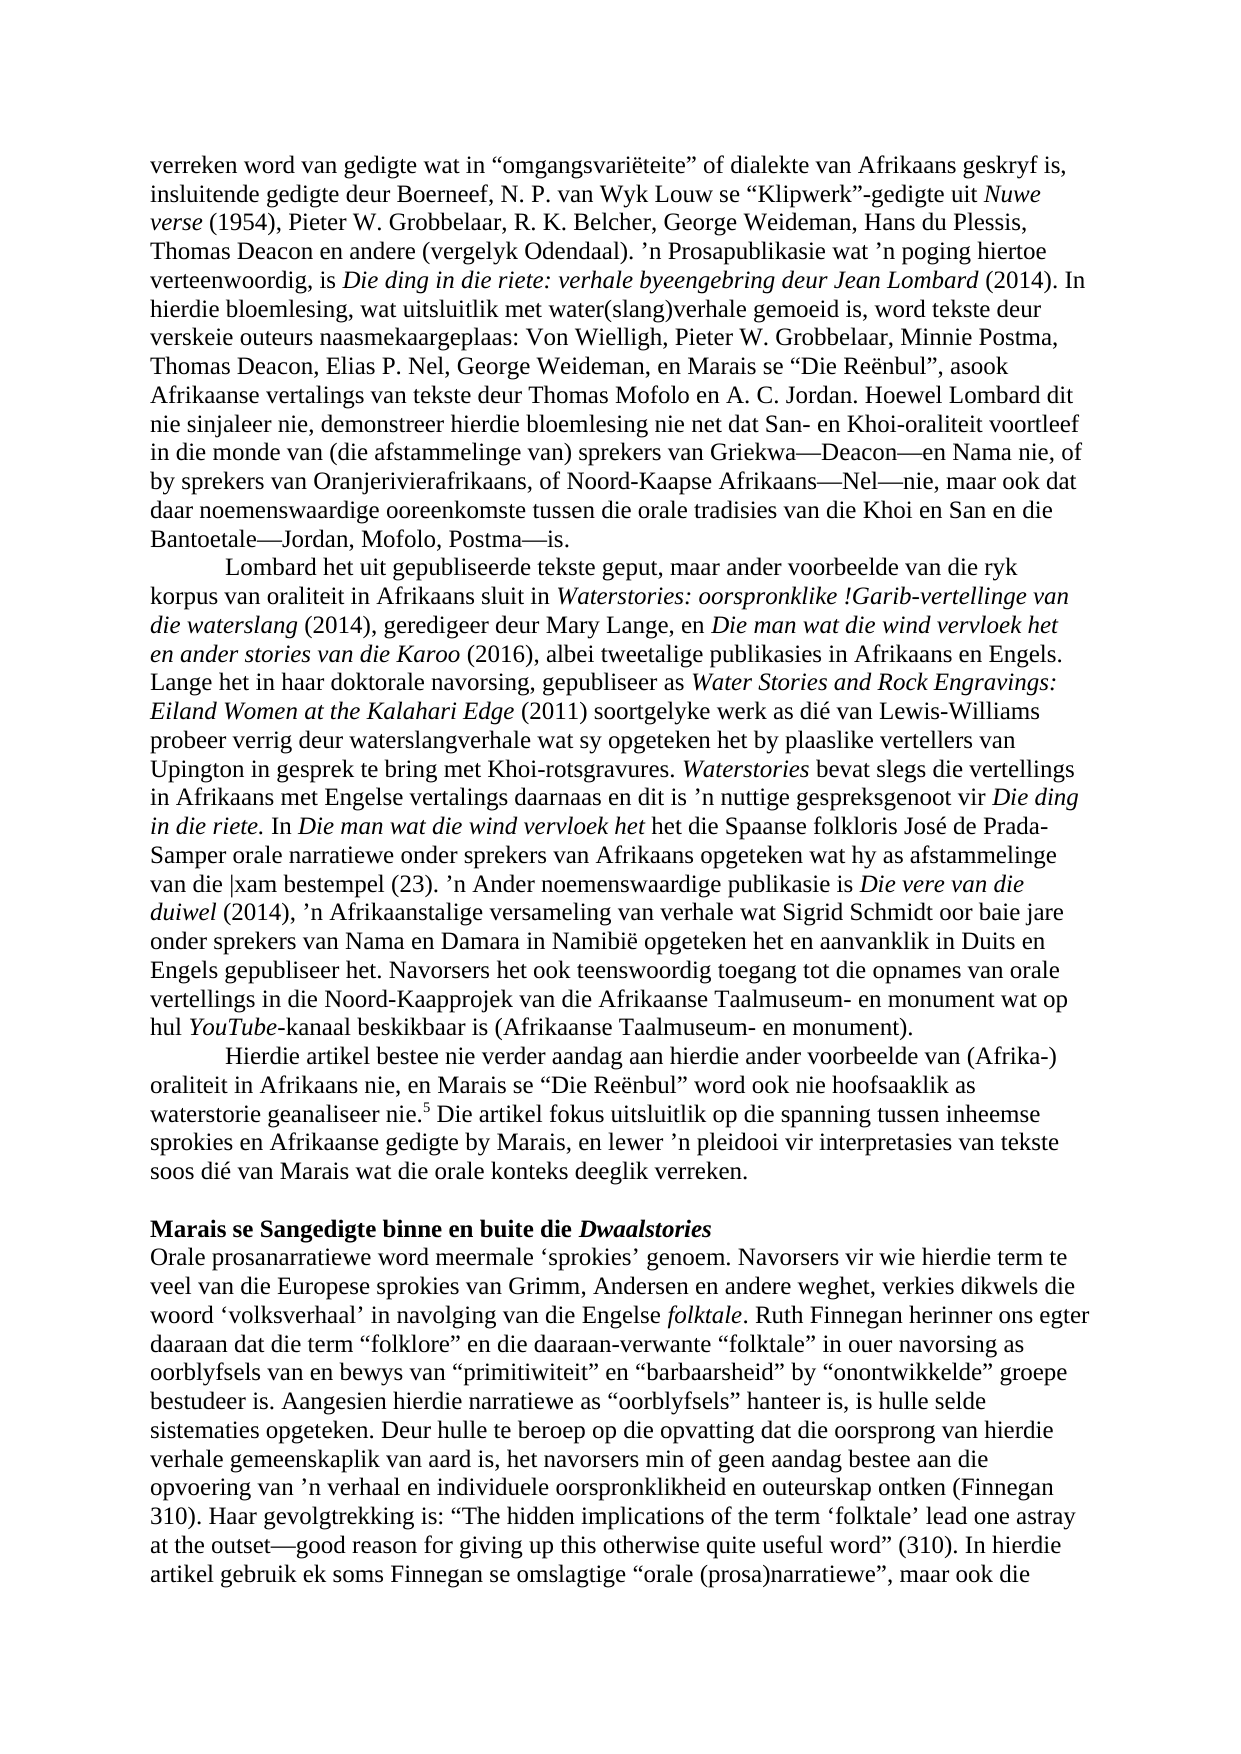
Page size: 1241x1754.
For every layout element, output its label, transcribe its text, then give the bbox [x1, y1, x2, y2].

text Lombard het uit gepubliseerde tekste geput, maar ander voorbeelde van die ryk korpus van oraliteit in Afrikaans sluit in Waterstories: oorspronklike !Garib-vertellinge van die waterslang (2014), geredigeer deur Mary Lange, en Die man wat die wind vervloek het en ander stories van die Karoo (2016), albei tweetalige publikasies in Afrikaans en Engels. Lange het in haar doktorale navorsing, gepubliseer as Water Stories and Rock Engravings: Eiland Women at the Kalahari Edge (2011) soortgelyke werk as dié van Lewis-Williams probeer verrig deur waterslangverhale wat sy opgeteken het by plaaslike vertellers van Upington in gesprek te bring met Khoi-rotsgravures. Waterstories bevat slegs die vertellings in Afrikaans met Engelse vertalings daarnaas en dit is ’n nuttige gespreksgenoot vir Die ding in die riete. In Die man wat die wind vervloek het het die Spaanse folkloris José de Prada-Samper orale narratiewe onder sprekers van Afrikaans opgeteken wat hy as afstammelinge van die |xam bestempel (23). ’n Ander noemenswaardige publikasie is Die vere van die duiwel (2014), ’n Afrikaanstalige versameling van verhale wat Sigrid Schmidt oor baie jare onder sprekers van Nama en Damara in Namibië opgeteken het en aanvanklik in Duits en Engels gepubliseer het. Navorsers het ook teenswoordig toegang tot die opnames van orale vertellings in die Noord-Kaapprojek van die Afrikaanse Taalmuseum- en monument wat op hul YouTube-kanaal beskikbaar is (Afrikaanse Taalmuseum- en monument). [150, 552, 1090, 1041]
text Marais se Sangedigte binne en buite die Dwaalstories [150, 1214, 1090, 1242]
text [150, 1242, 1090, 1587]
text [150, 150, 1090, 552]
text Hierdie artikel bestee nie verder aandag aan hierdie ander voorbeelde van (Afrika-) oraliteit in Afrikaans nie, en Marais se “Die Reënbul” word ook nie hoofsaaklik as waterstorie geanaliseer nie.5 Die artikel fokus uitsluitlik op die spanning tussen inheemse sprokies en Afrikaanse gedigte by Marais, en lewer ’n pleidooi vir interpretasies van tekste soos dié van Marais wat die orale konteks deeglik verreken. [150, 1041, 1090, 1185]
